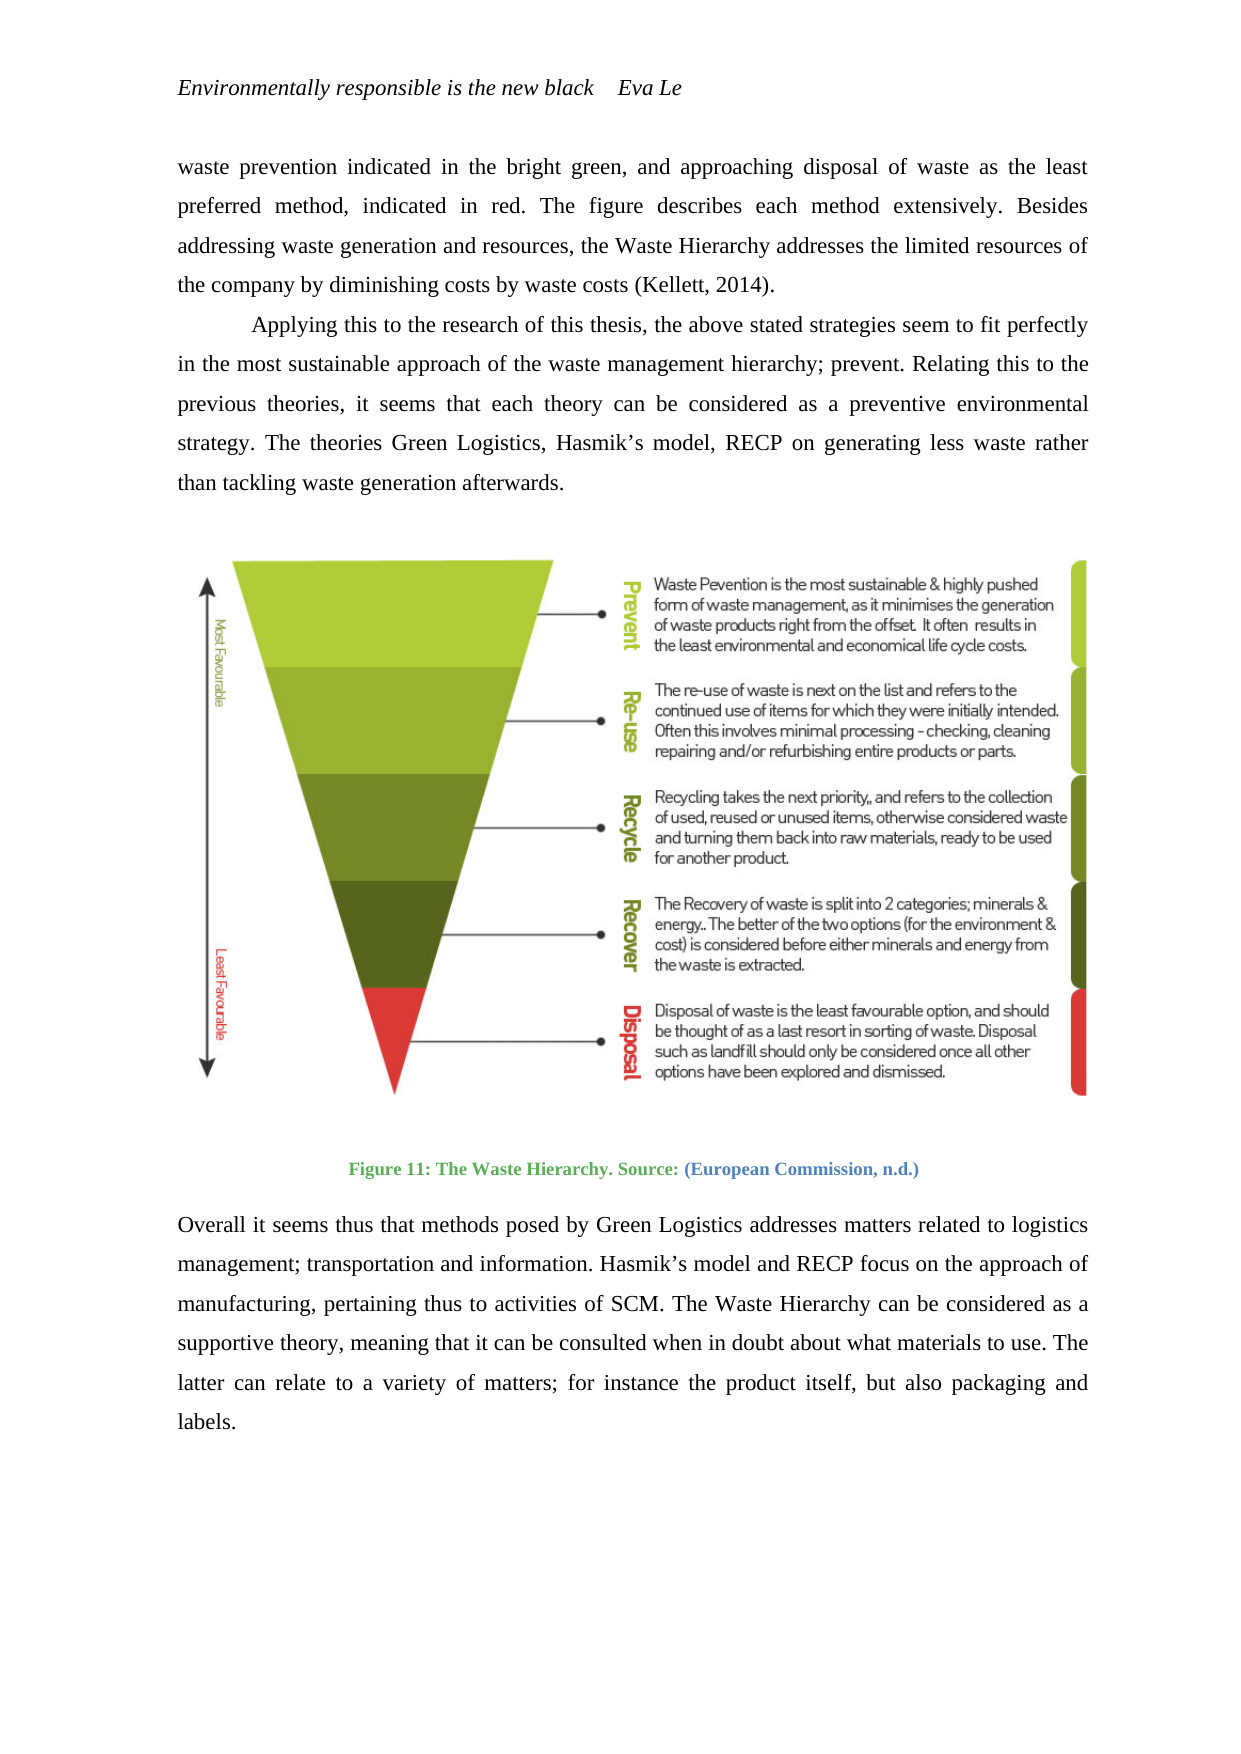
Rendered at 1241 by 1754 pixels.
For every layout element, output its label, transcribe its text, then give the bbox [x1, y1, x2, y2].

text Applying this to the research of this thesis, the above stated strategies seem to fit perfectly in the most sustainable approach of the waste management hierarchy; prevent. Relating this to the previous theories, it seems that each theory can be considered as a preventive environmental strategy. The theories Green Logistics, Hasmik’s model, RECP on generating less waste rather than tackling waste generation afterwards. [177, 311, 1090, 495]
text Overall it seems thus that methods posed by Green Logistics addresses matters related to logistics management; transportation and information. Hasmik’s model and RECP focus on the approach of manufacturing, pertaining thus to activities of SCM. The Waste Hierarchy can be considered as a supportive theory, meaning that it can be consulted when in doubt about what materials to use. The latter can relate to a variety of matters; for instance the product itself, but also packaging and labels. [177, 1211, 1090, 1435]
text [177, 153, 1090, 297]
picture [181, 508, 1087, 1148]
